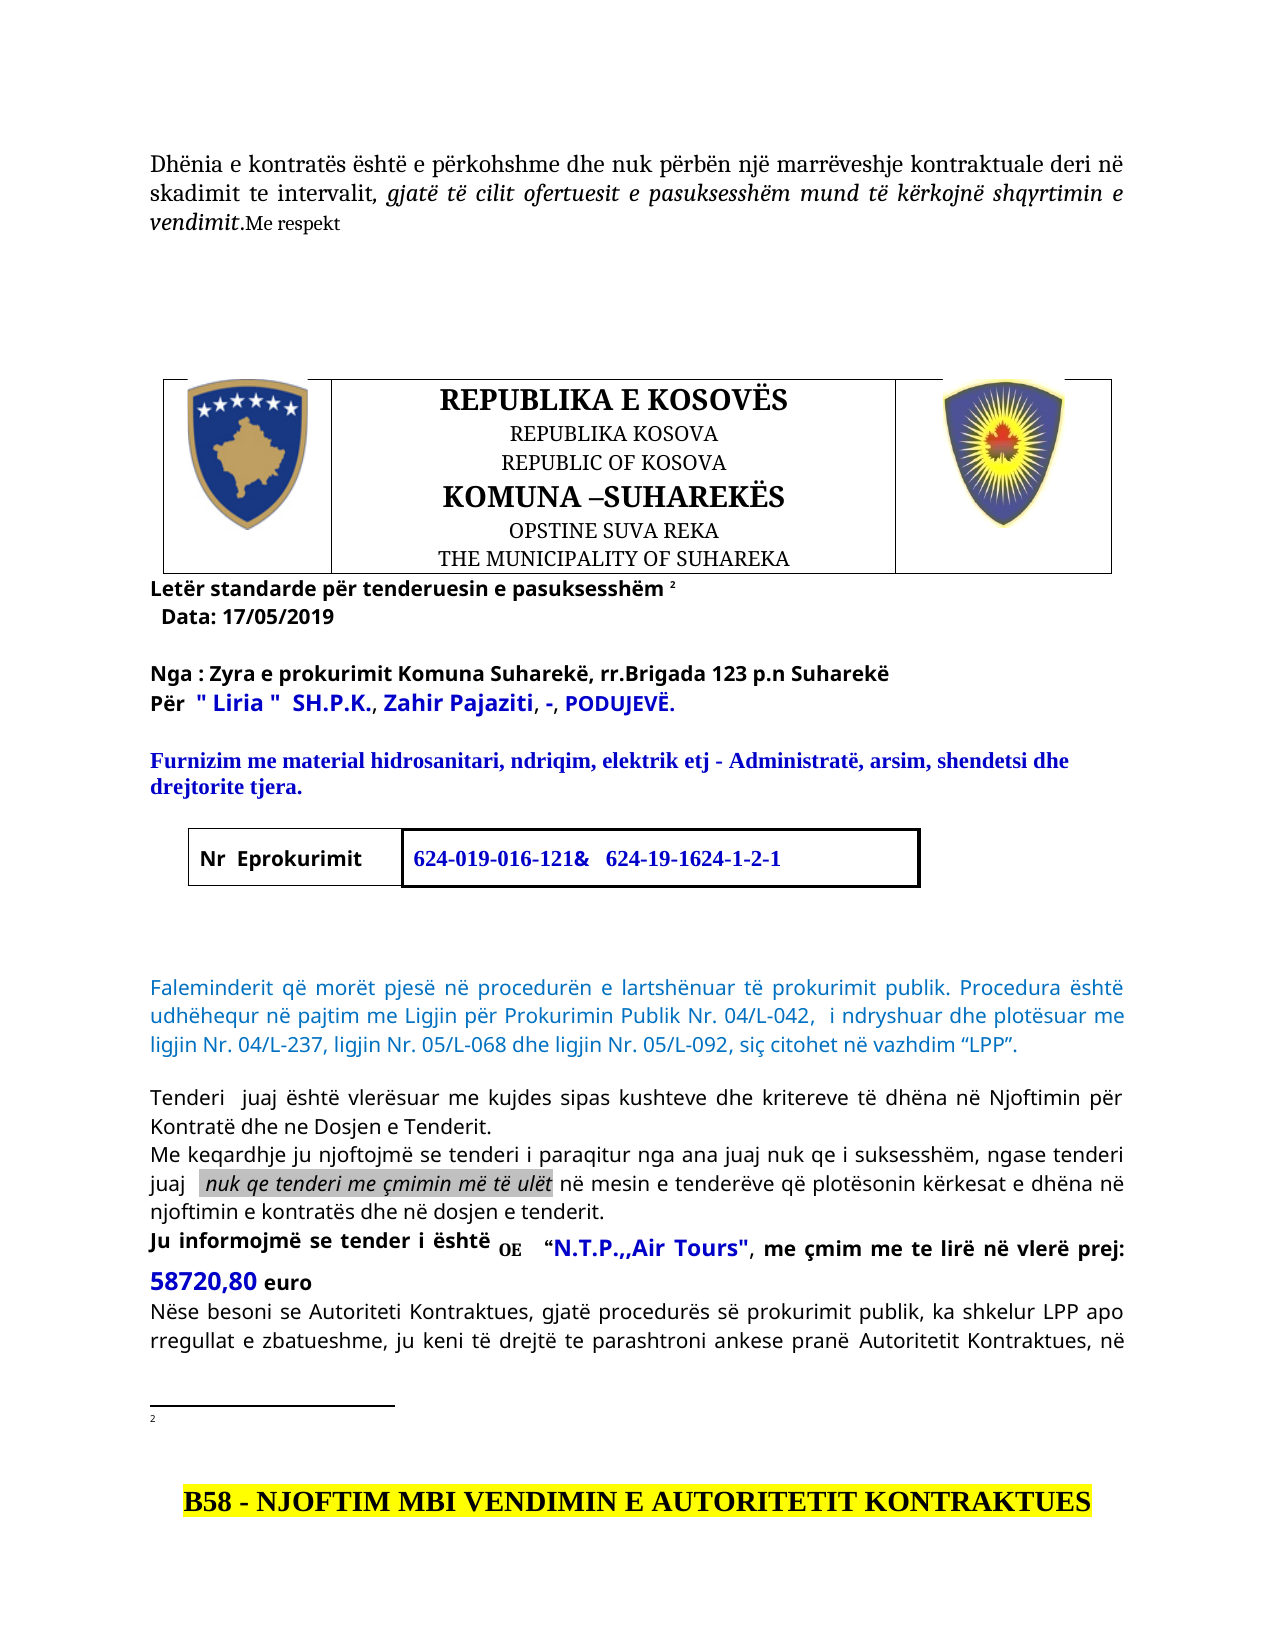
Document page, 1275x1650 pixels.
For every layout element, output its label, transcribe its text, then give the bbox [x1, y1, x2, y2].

picture [942, 379, 1065, 528]
text Letër standarde për tenderuesin e pasuksesshëm [150, 574, 1125, 602]
text Dhënia e kontratës është e përkohshme dhe nuk përbën një marrëveshje kontraktuale deri në skadimit te intervalit, gjatë të cilit ofertuesit e pasuksesshëm mund të kërkojnë shqyrtimin e vendimit.Me respekt [150, 150, 1125, 236]
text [150, 1297, 1125, 1354]
text Për " Liria " SH.P.K., Zahir Pajaziti, -, PODUJEVË. [150, 687, 1125, 719]
table_header [896, 380, 1111, 573]
table_header 624-019-016-121& 624-19-1624-1-2-1 [404, 831, 917, 885]
table_header REPUBLIKA E KOSOVËS REPUBLIKA KOSOVA REPUBLIC OF KOSOVA KOMUNA –SUHAREKËS OPSTINE SUVA REKA THE MUNICIPALITY OF SUHAREKA [332, 380, 895, 573]
text Faleminderit që morët pjesë në procedurën e lartshënuar të prokurimit publik. Procedura është udhëhequr në pajtim me Ligjin për Prokurimin Publik Nr. 04/L-042, i ndryshuar dhe plotësuar me ligjin Nr. 04/L-237, ligjin Nr. 05/L-068 dhe ligjin Nr. 05/L-092, siç citohet në vazhdim “LPP”. [150, 973, 1125, 1058]
text Me keqardhje ju njoftojmë se tenderi i paraqitur nga ana juaj nuk qe i suksesshëm, ngase tenderi juaj nuk qe tenderi me çmimin më të ulët në mesin e tenderëve që plotësonin kërkesat e dhëna në njoftimin e kontratës dhe në dosjen e tenderit. [150, 1140, 1125, 1226]
text Ju informojmë se tender i është OE “N.T.P.,,Air Tours", me çmim me te lirë në vlerë prej: 58720,80 euro [150, 1226, 1125, 1297]
picture [187, 379, 308, 530]
text Tenderi juaj është vlerësuar me kujdes sipas kushteve dhe kritereve të dhëna në Njoftimin për Kontratë dhe ne Dosjen e Tenderit. [150, 1083, 1125, 1140]
table_header [164, 380, 331, 573]
text Data: 17/05/2019 [150, 602, 1125, 631]
text Furnizim me material hidrosanitari, ndriqim, elektrik etj - Administratë, arsim, shendetsi dhe drejtorite tjera. [150, 747, 1125, 800]
table_header Nr Eprokurimit [189, 829, 401, 885]
text Nga : Zyra e prokurimit Komuna Suharekë, rr.Brigada 123 p.n Suharekë [150, 659, 1125, 687]
